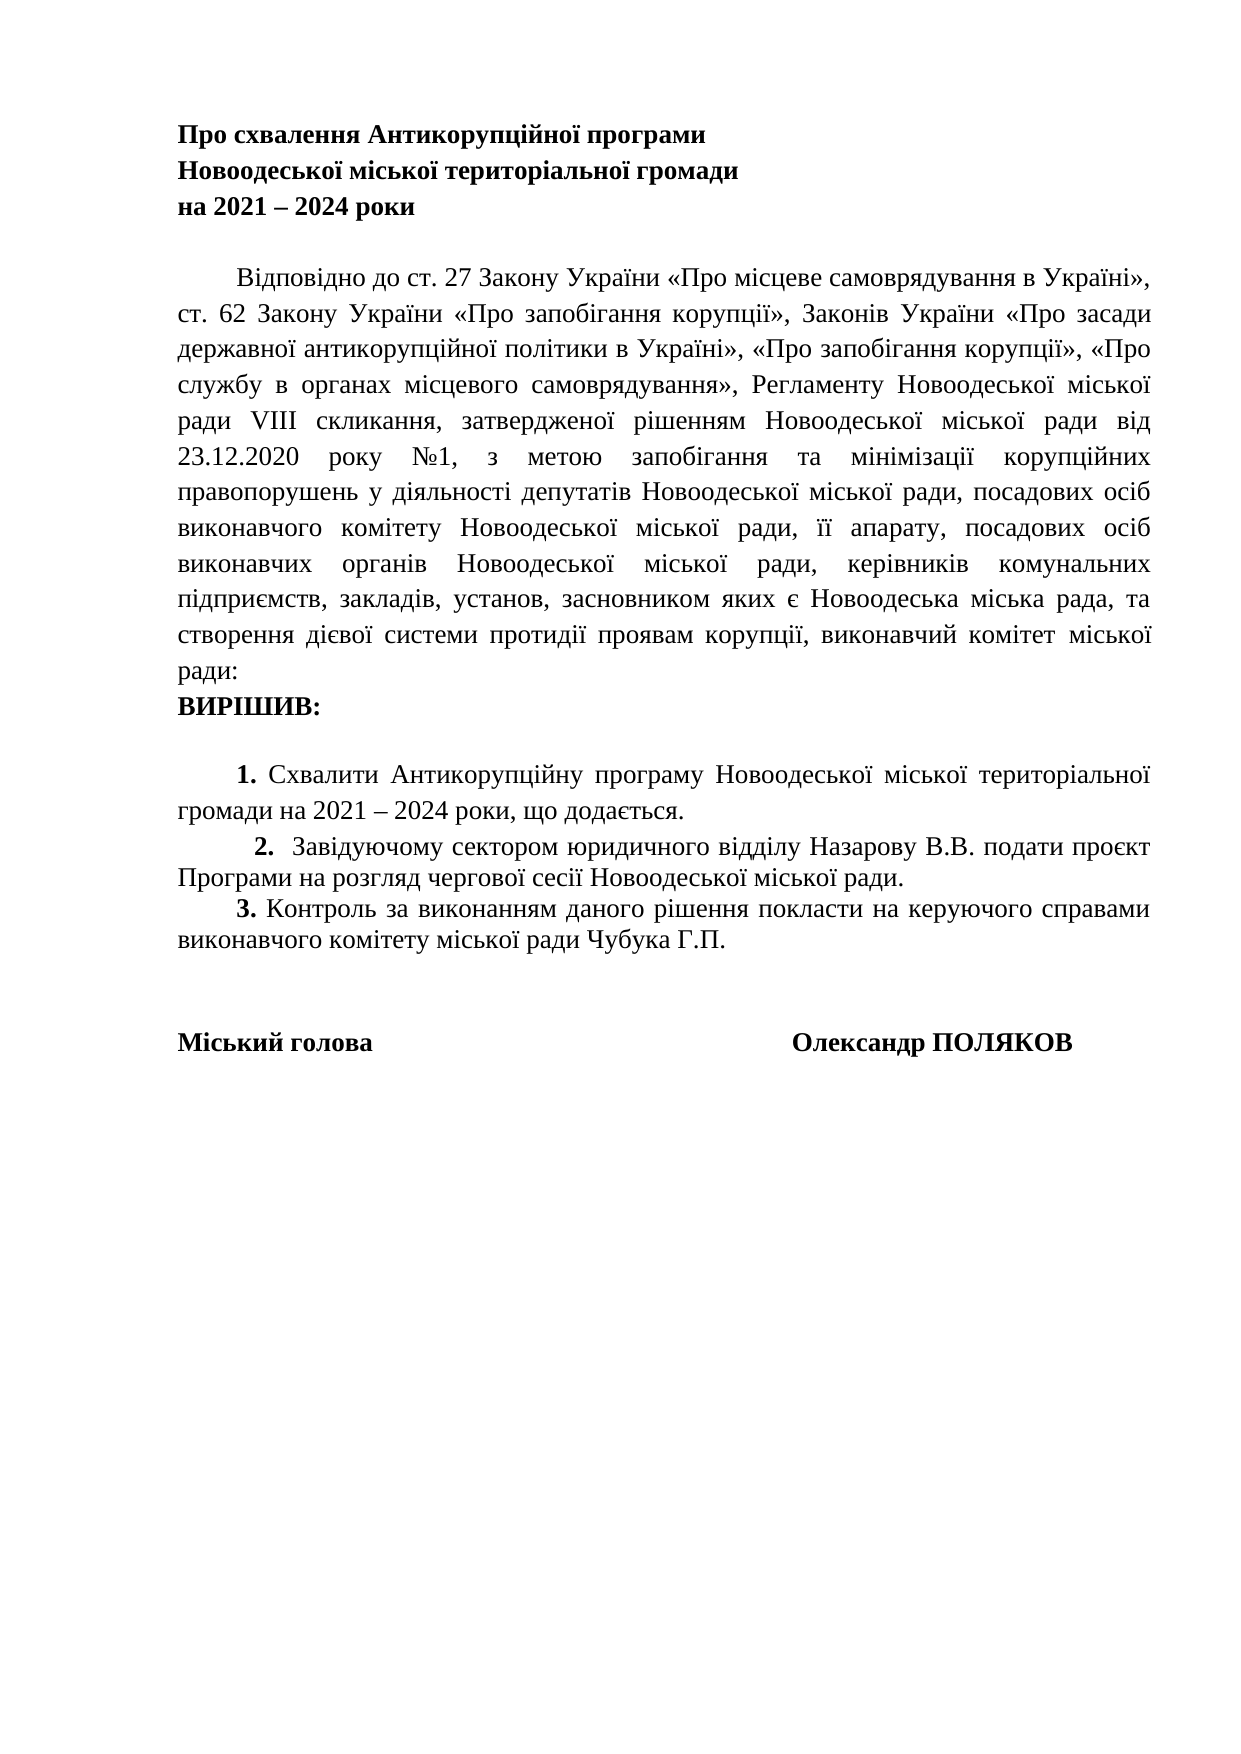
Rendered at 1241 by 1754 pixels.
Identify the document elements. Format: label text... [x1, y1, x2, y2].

text Міський голова Олександр ПОЛЯКОВ [177, 1026, 1152, 1057]
text Відповідно до ст. 27 Закону України «Про місцеве самоврядування в Україні», ст. 62 Закону України «Про запобігання корупції», Законів України «Про засади державної антикорупційної політики в Україні», «Про запобігання корупції», «Про службу в органах місцевого самоврядування», Регламенту Новоодеської міської ради VIII скликання, затвердженої рішенням Новоодеської міської ради від 23.12.2020 року №1, з метою запобігання та мінімізації корупційних правопорушень у діяльності депутатів Новоодеської міської ради, посадових осіб виконавчого комітету Новоодеської міської ради, її апарату, посадових осіб виконавчих органів Новоодеської міської ради, керівників комунальних підприємств, закладів, установ, засновником яких є Новоодеська міська рада, та створення дієвої системи протидії проявам корупції, виконавчий комітет міської ради: [177, 261, 1152, 685]
text на 2021 – 2024 роки [177, 189, 1152, 221]
text 3. Контроль за виконанням даного рішення покласти на керуючого справами виконавчого комітету міської ради Чубука Г.П. [177, 892, 1152, 954]
text ВИРІШИВ: [177, 690, 1152, 721]
text Новоодеської міської територіальної громади [177, 154, 1152, 185]
text Про схвалення Антикорупційної програми [177, 118, 1152, 149]
text 1. Схвалити Антикорупційну програму Новоодеської міської територіальної громади на 2021 – 2024 роки, що додається. [177, 758, 1152, 825]
text 2. Завідуючому сектором юридичного відділу Назарову В.В. подати проєкт Програми на розгляд чергової сесії Новоодеської міської ради. [177, 830, 1152, 892]
